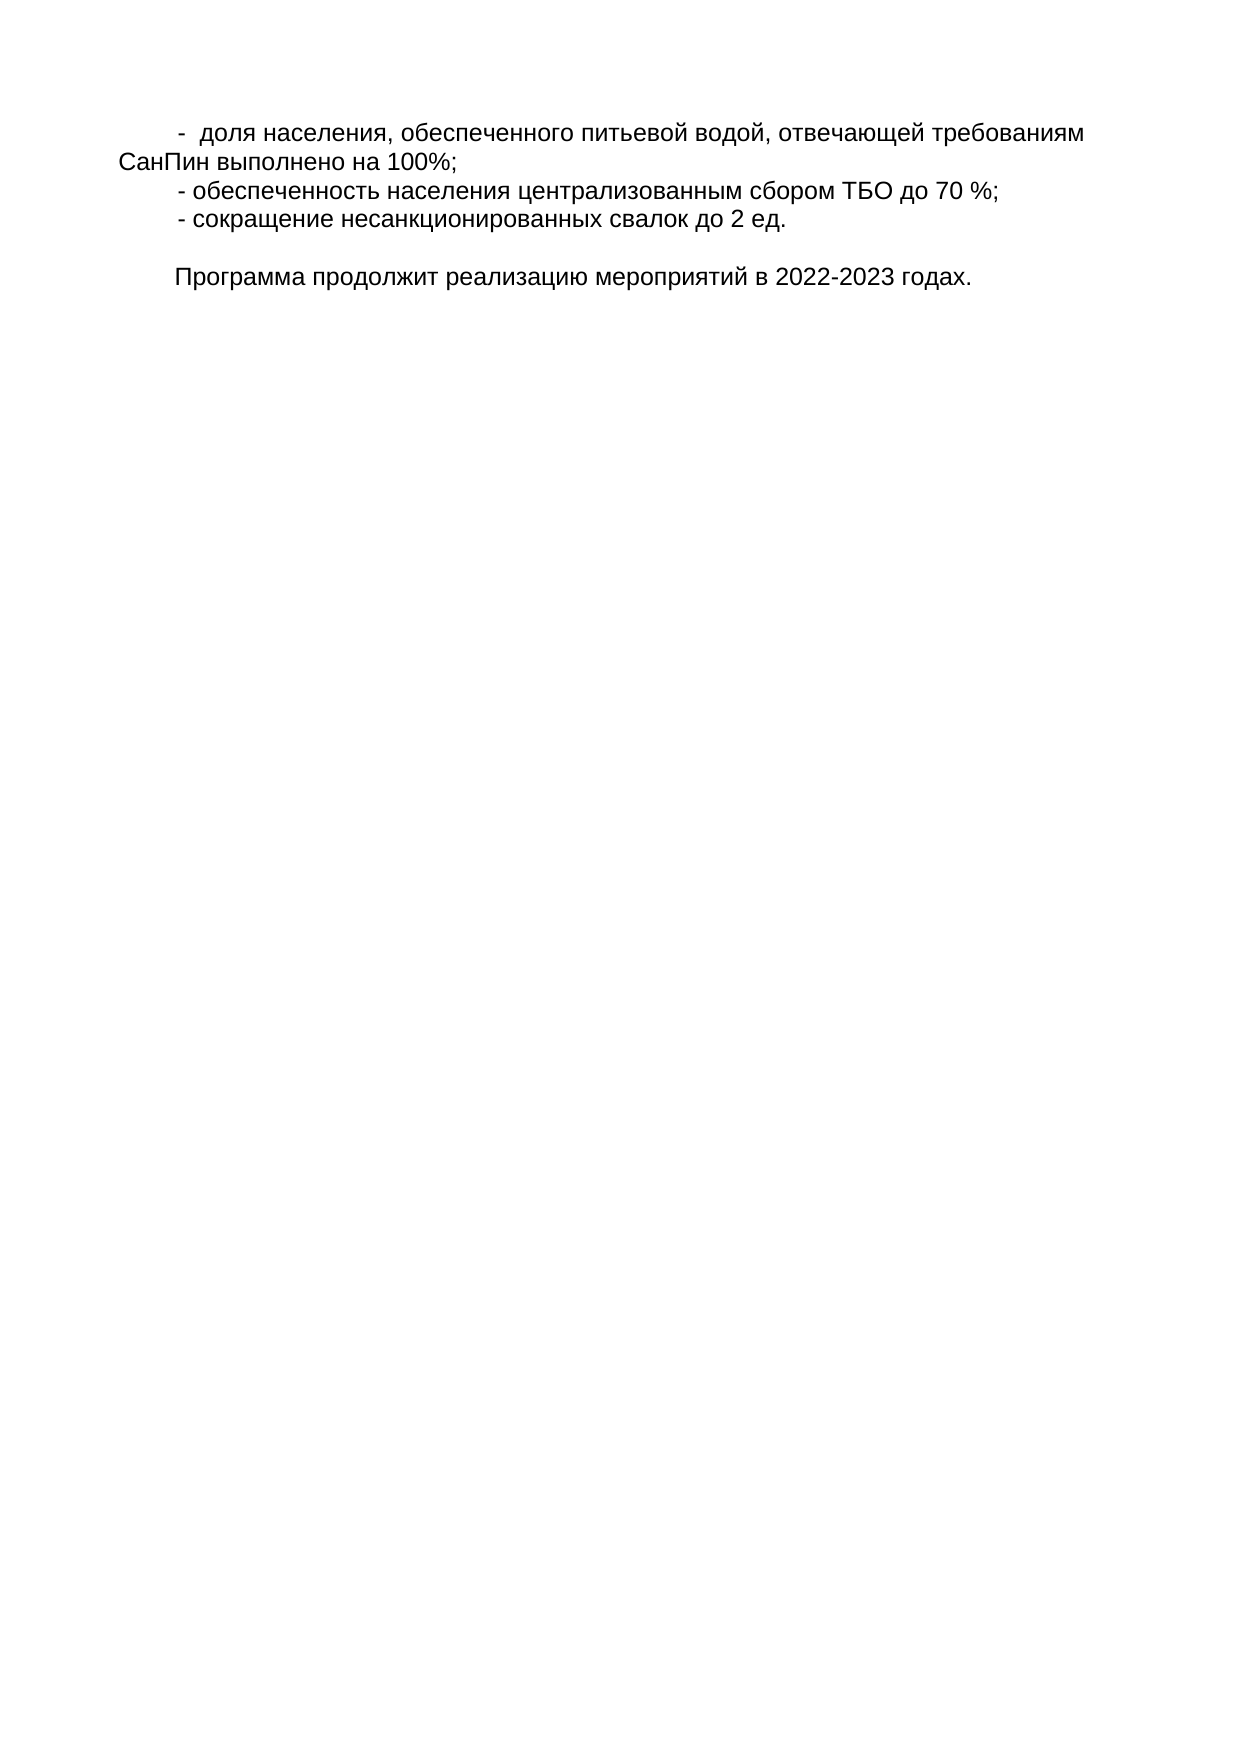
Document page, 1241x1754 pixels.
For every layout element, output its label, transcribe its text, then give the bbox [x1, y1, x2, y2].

text - сокращение несанкционированных свалок до 2 ед. [118, 204, 1152, 233]
text - доля населения, обеспеченного питьевой водой, отвечающей требованиям СанПин выполнено на 100%; [118, 118, 1152, 176]
text Программа продолжит реализацию мероприятий в 2022-2023 годах. [118, 262, 1152, 291]
text - обеспеченность населения централизованным сбором ТБО до 70 %; [118, 176, 1152, 204]
